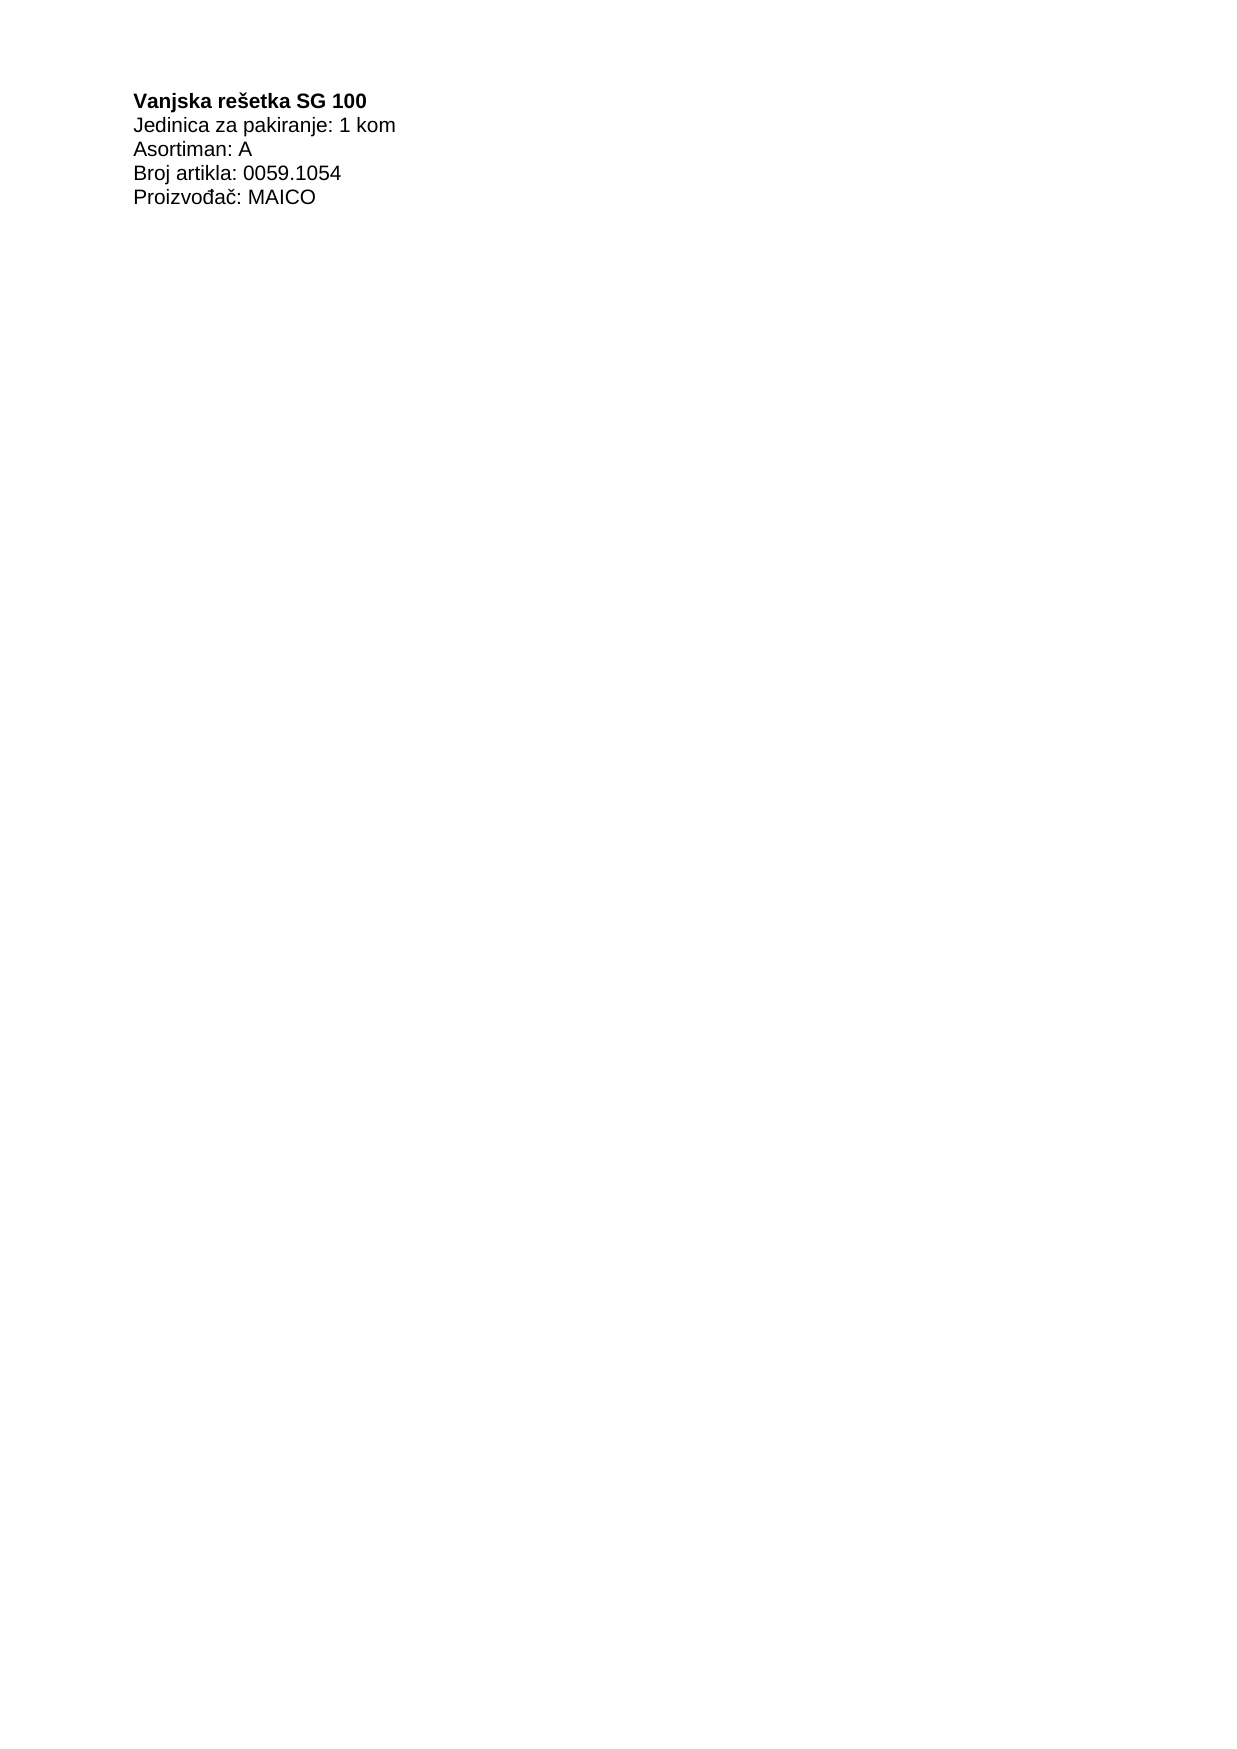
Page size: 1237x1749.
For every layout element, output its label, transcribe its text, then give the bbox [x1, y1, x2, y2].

text Vanjska rešetka SG 100Jedinica za pakiranje: 1 komAsortiman: A Broj artikla: 0059.1054Proizvođač: MAICO [133, 89, 1148, 208]
